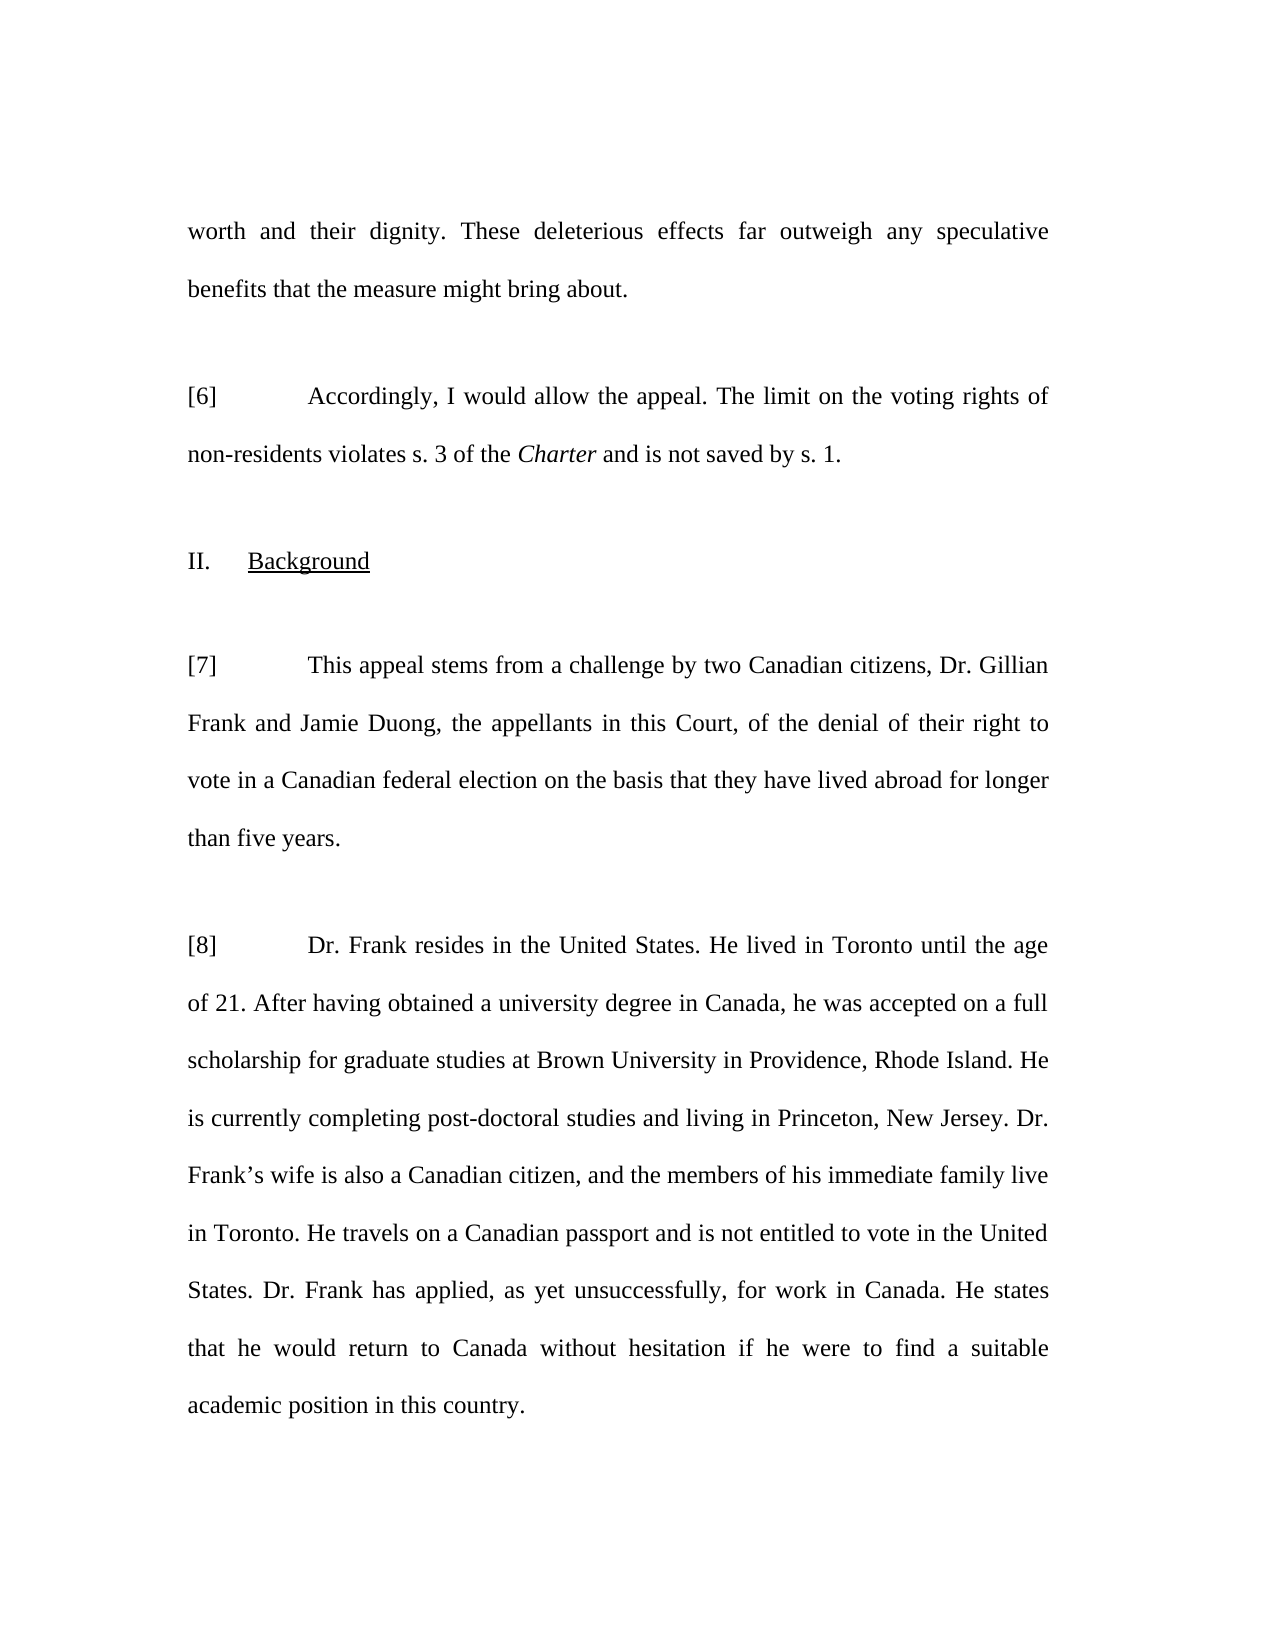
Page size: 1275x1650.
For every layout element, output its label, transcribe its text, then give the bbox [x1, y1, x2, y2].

title Background [187, 546, 1050, 575]
text Dr. Frank resides in the United States. He lived in Toronto until the age of 21. After having obtained a university degree in Canada, he was accepted on a full scholarship for graduate studies at Brown University in Providence, Rhode Island. He is currently completing post-doctoral studies and living in Princeton, New Jersey. Dr. Frank’s wife is also a Canadian citizen, and the members of his immediate family live in Toronto. He travels on a Canadian passport and is not entitled to vote in the United States. Dr. Frank has applied, as yet unsuccessfully, for work in Canada. He states that he would return to Canada without hesitation if he were to find a suitable academic position in this country. [187, 930, 1050, 1419]
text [187, 216, 1050, 303]
text Accordingly, I would allow the appeal. The limit on the voting rights of non-residents violates s. 3 of the Charter and is not saved by s. 1. [187, 381, 1050, 468]
text This appeal stems from a challenge by two Canadian citizens, Dr. Gillian Frank and Jamie Duong, the appellants in this Court, of the denial of their right to vote in a Canadian federal election on the basis that they have lived abroad for longer than five years. [187, 650, 1050, 851]
